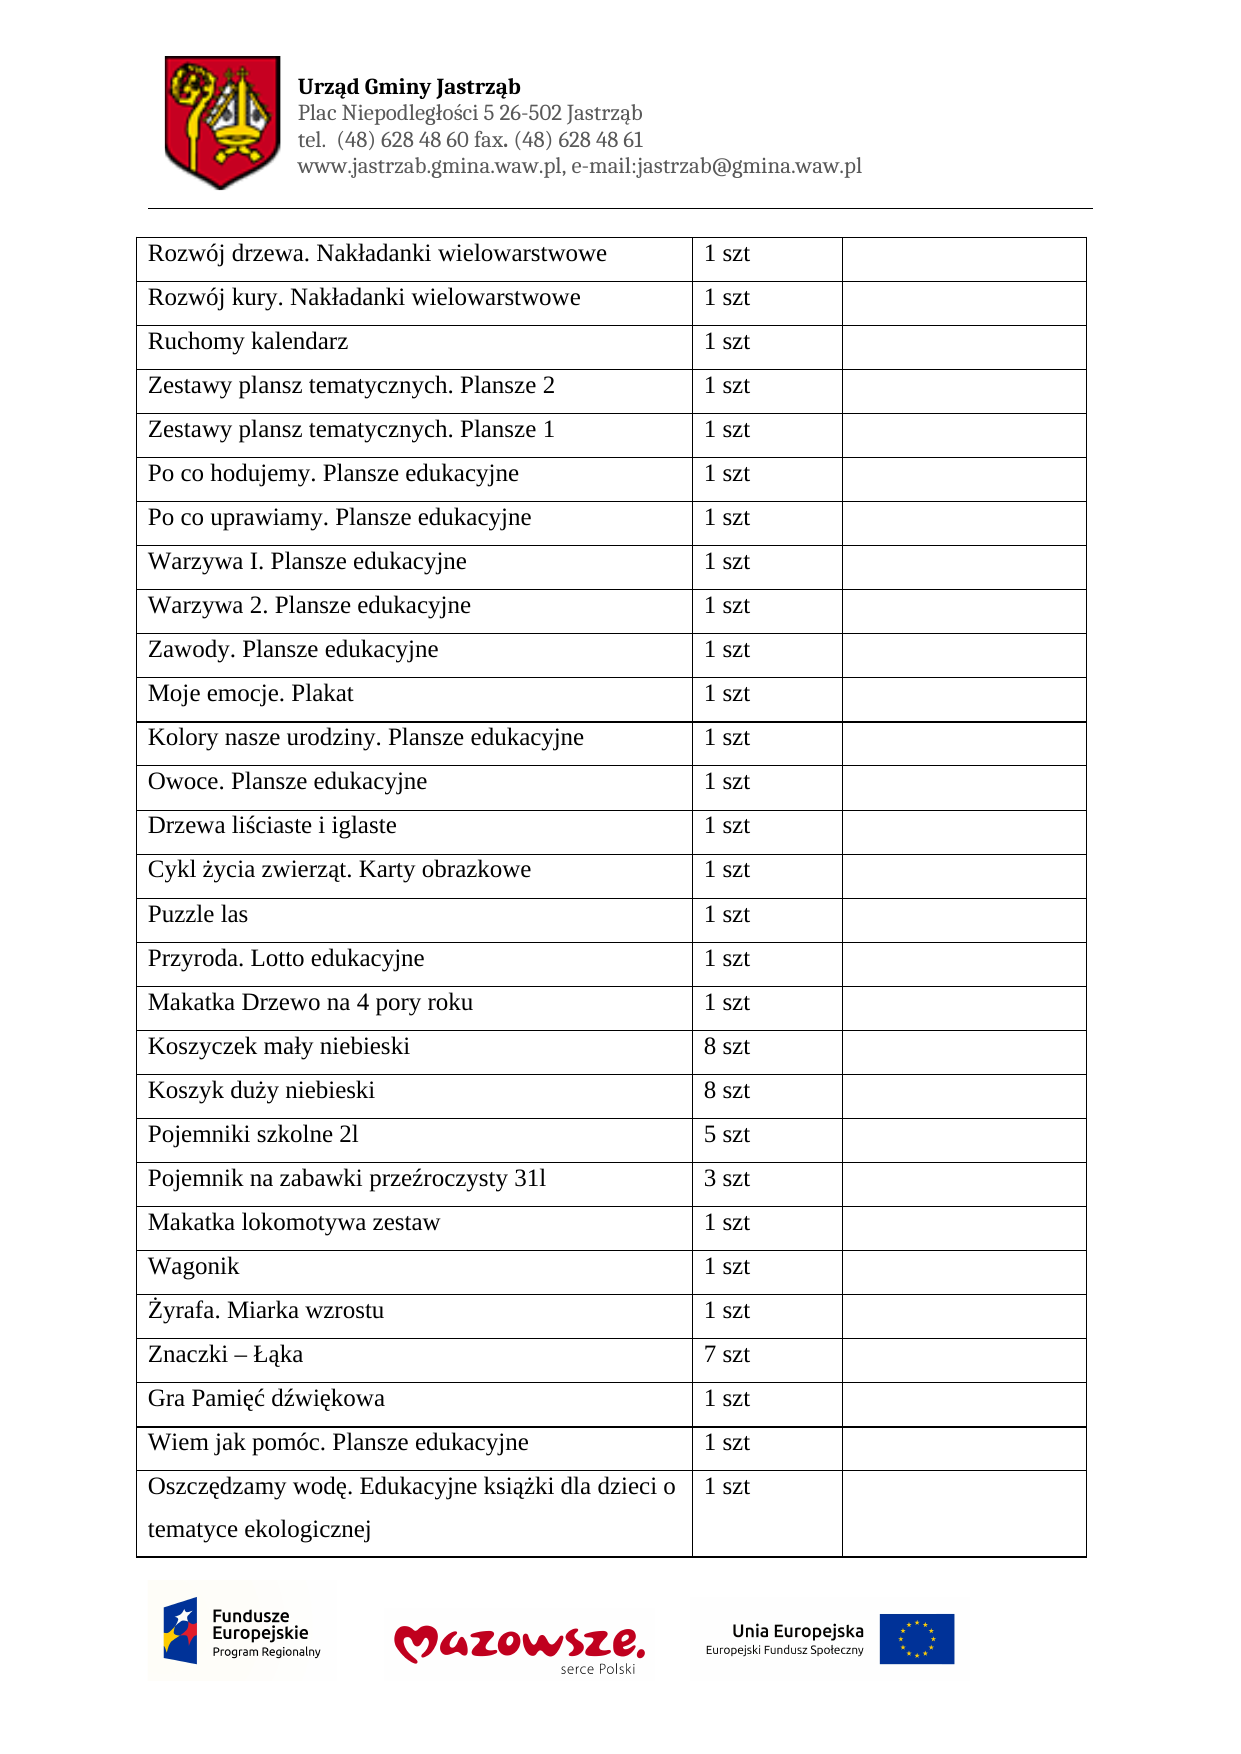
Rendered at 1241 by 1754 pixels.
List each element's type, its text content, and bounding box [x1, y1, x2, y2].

table_cell Oszczędzamy wodę. Edukacyjne książki dla dzieci o tematyce ekologicznej [137, 1471, 692, 1556]
table_cell [843, 723, 1086, 765]
table_cell [843, 326, 1086, 369]
table_cell [843, 1207, 1086, 1250]
table_cell Owoce. Plansze edukacyjne [137, 766, 692, 809]
table_cell [843, 1251, 1086, 1294]
picture [164, 56, 281, 191]
table_cell [843, 458, 1086, 501]
table_cell 1 szt [693, 1428, 842, 1470]
table_cell [843, 238, 1086, 281]
table_cell [843, 855, 1086, 898]
table_cell Znaczki – Łąka [137, 1339, 692, 1382]
table_cell [843, 1031, 1086, 1074]
table_cell 1 szt [693, 723, 842, 765]
table_cell 5 szt [693, 1119, 842, 1162]
table_cell 1 szt [693, 326, 842, 369]
table_cell Drzewa liściaste i iglaste [137, 811, 692, 853]
table_cell 1 szt [693, 987, 842, 1030]
table_cell Koszyczek mały niebieski [137, 1031, 692, 1074]
table_cell Po co hodujemy. Plansze edukacyjne [137, 458, 692, 501]
table_cell Rozwój drzewa. Nakładanki wielowarstwowe [137, 238, 692, 281]
table_cell 8 szt [693, 1031, 842, 1074]
table_cell Gra Pamięć dźwiękowa [137, 1383, 692, 1426]
table_cell Pojemnik na zabawki przeźroczysty 31l [137, 1163, 692, 1206]
table_cell 1 szt [693, 458, 842, 501]
table_cell Cykl życia zwierząt. Karty obrazkowe [137, 855, 692, 898]
table_cell Kolory nasze urodziny. Plansze edukacyjne [137, 723, 692, 765]
table_cell Ruchomy kalendarz [137, 326, 692, 369]
table_cell Makatka lokomotywa zestaw [137, 1207, 692, 1250]
table_cell 1 szt [693, 1471, 842, 1556]
table_cell Zawody. Plansze edukacyjne [137, 634, 692, 677]
table_cell Makatka Drzewo na 4 pory roku [137, 987, 692, 1030]
table_cell 1 szt [693, 811, 842, 853]
picture [384, 1608, 655, 1681]
table_cell Zestawy plansz tematycznych. Plansze 2 [137, 370, 692, 413]
table_cell Wagonik [137, 1251, 692, 1294]
table_cell 1 szt [693, 1383, 842, 1426]
table_cell [843, 590, 1086, 633]
table_cell [843, 766, 1086, 809]
table_cell 1 szt [693, 855, 842, 898]
table_cell Rozwój kury. Nakładanki wielowarstwowe [137, 282, 692, 325]
table_cell 1 szt [693, 238, 842, 281]
table_cell 1 szt [693, 370, 842, 413]
table_cell [843, 1339, 1086, 1382]
table_cell [843, 370, 1086, 413]
table_cell [843, 414, 1086, 457]
table_cell [843, 987, 1086, 1030]
table_cell 1 szt [693, 546, 842, 589]
table_cell [843, 1075, 1086, 1118]
table_cell [843, 1383, 1086, 1426]
picture [147, 1580, 337, 1681]
table_cell 1 szt [693, 634, 842, 677]
table_cell [843, 811, 1086, 853]
table_cell [843, 1428, 1086, 1470]
table_cell Pojemniki szkolne 2l [137, 1119, 692, 1162]
table_cell 1 szt [693, 590, 842, 633]
table_cell Wiem jak pomóc. Plansze edukacyjne [137, 1428, 692, 1470]
table_cell Moje emocje. Plakat [137, 678, 692, 721]
table_cell Warzywa I. Plansze edukacyjne [137, 546, 692, 589]
table_cell [843, 634, 1086, 677]
picture [690, 1597, 970, 1681]
table_cell Zestawy plansz tematycznych. Plansze 1 [137, 414, 692, 457]
table_cell [843, 282, 1086, 325]
table_cell 1 szt [693, 943, 842, 986]
table_cell 1 szt [693, 678, 842, 721]
table_cell [843, 502, 1086, 545]
table_cell 1 szt [693, 1207, 842, 1250]
table_cell [843, 943, 1086, 986]
table_cell Żyrafa. Miarka wzrostu [137, 1295, 692, 1338]
table_cell [843, 1163, 1086, 1206]
table_cell 1 szt [693, 1251, 842, 1294]
table_cell 1 szt [693, 1295, 842, 1338]
table_cell [843, 899, 1086, 942]
table_cell 3 szt [693, 1163, 842, 1206]
table_cell Puzzle las [137, 899, 692, 942]
table_cell [843, 1295, 1086, 1338]
table_cell Warzywa 2. Plansze edukacyjne [137, 590, 692, 633]
table_cell Po co uprawiamy. Plansze edukacyjne [137, 502, 692, 545]
table_cell Koszyk duży niebieski [137, 1075, 692, 1118]
table_cell [843, 546, 1086, 589]
table_cell 1 szt [693, 414, 842, 457]
table_cell [843, 1119, 1086, 1162]
table_cell [843, 1471, 1086, 1556]
table_cell 1 szt [693, 766, 842, 809]
table_cell 1 szt [693, 502, 842, 545]
table_cell 7 szt [693, 1339, 842, 1382]
table_cell 1 szt [693, 899, 842, 942]
table_cell 1 szt [693, 282, 842, 325]
table_cell 8 szt [693, 1075, 842, 1118]
table_cell [843, 678, 1086, 721]
table_cell Przyroda. Lotto edukacyjne [137, 943, 692, 986]
